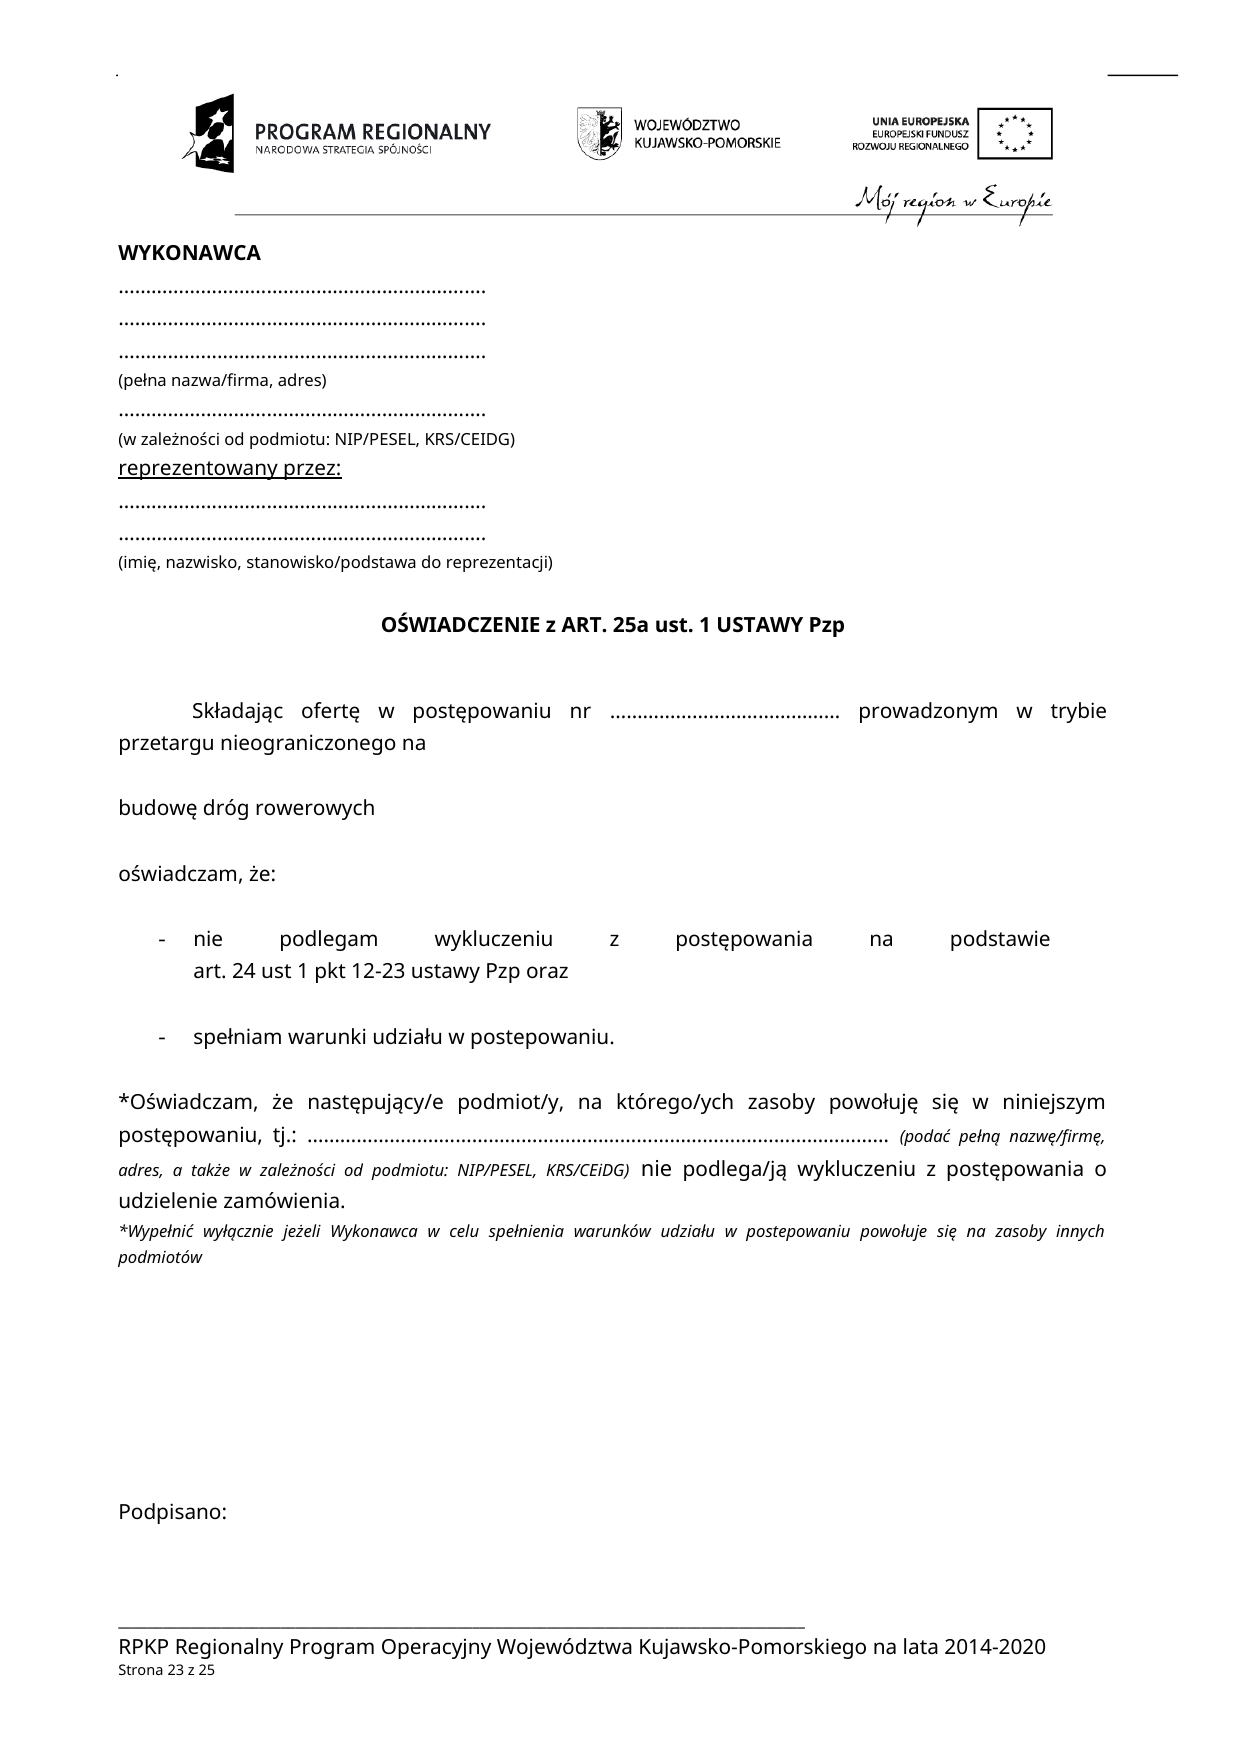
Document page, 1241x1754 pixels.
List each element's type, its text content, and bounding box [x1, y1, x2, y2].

text WYKONAWCA [118, 239, 1107, 267]
text …………………………………………………………. [118, 518, 1107, 547]
text …………………………………………………………. [118, 394, 1107, 423]
list nie podlegam wykluczeniu z postępowania na podstawie art. 24 ust 1 pkt 12-23 ustawy Pzp oraz [156, 924, 1107, 985]
picture [118, 73, 1108, 239]
text …………………………………………………………. [118, 303, 1107, 332]
text Składając ofertę w postępowaniu nr …………………………………… prowadzonym w trybie przetargu nieograniczonego na [118, 696, 1107, 757]
text (imię, nazwisko, stanowisko/podstawa do reprezentacji) [118, 551, 1107, 574]
text (w zależności od podmiotu: NIP/PESEL, KRS/CEIDG) [118, 427, 1107, 450]
text …………………………………………………………. [118, 271, 1107, 299]
list spełniam warunki udziału w postepowaniu. [156, 1022, 1107, 1050]
text …………………………………………………………. [118, 336, 1107, 364]
text budowę dróg rowerowych [118, 793, 1107, 822]
text oświadczam, że: [118, 859, 1107, 887]
text …………………………………………………………. [118, 486, 1107, 514]
text OŚWIADCZENIE z ART. 25a ust. 1 USTAWY Pzp [118, 610, 1107, 638]
text (pełna nazwa/firma, adres) [118, 368, 1107, 391]
text reprezentowany przez: [118, 453, 1107, 482]
text *Oświadczam, że następujący/e podmiot/y, na którego/ych zasoby powołuję się w niniejszym postępowaniu, tj.: …………………………………………………………………….……………………… (podać pełną nazwę/firmę, adres, a także w zależności od podmiotu: NIP/PESEL, KRS/CEiDG) nie podlega/ją wykluczeniu z postępowania o udzielenie zamówienia. [118, 1087, 1107, 1215]
text Podpisano: [118, 1497, 1107, 1525]
text *Wypełnić wyłącznie jeżeli Wykonawca w celu spełnienia warunków udziału w postepowaniu powołuje się na zasoby innych podmiotów [118, 1219, 1107, 1268]
